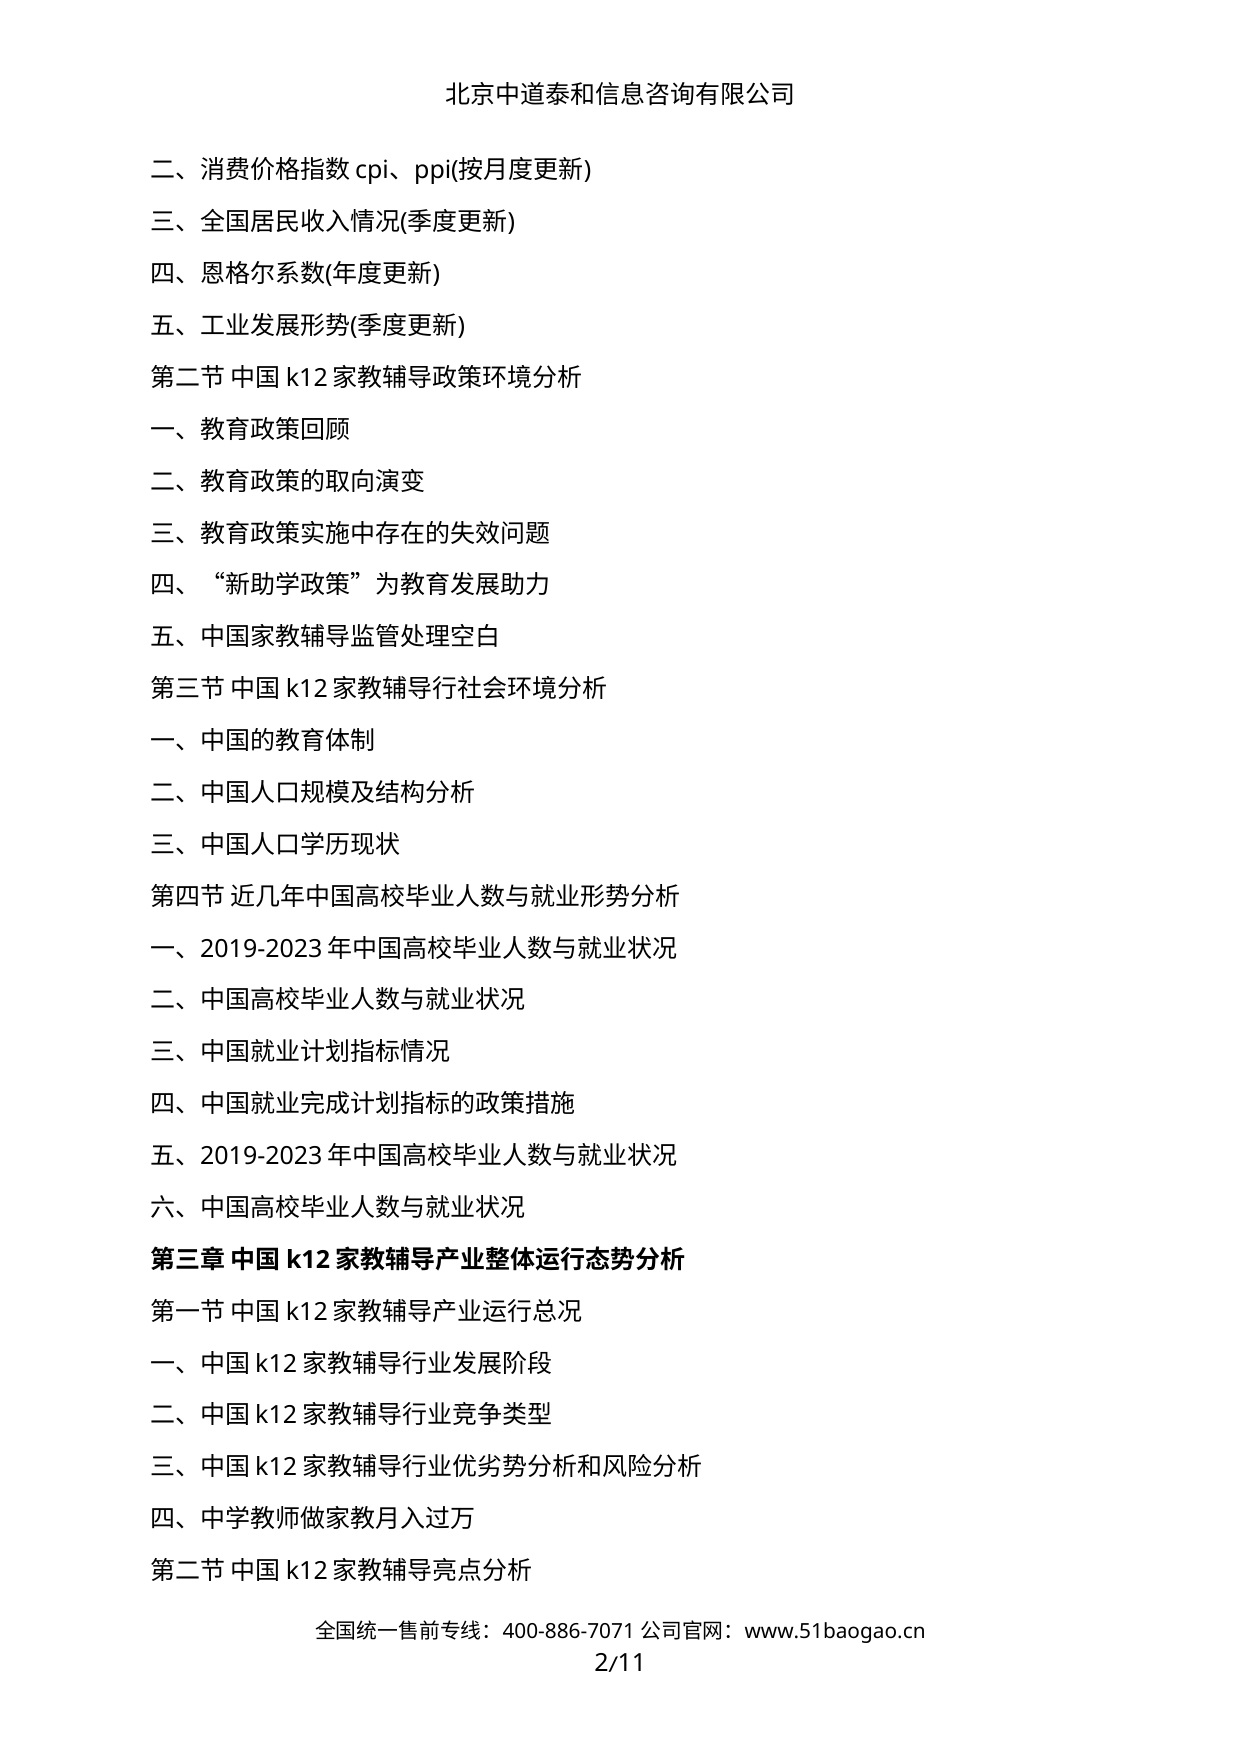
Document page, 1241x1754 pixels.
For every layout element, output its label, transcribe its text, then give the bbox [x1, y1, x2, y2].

text 二、中国高校毕业人数与就业状况 [150, 980, 1090, 1016]
text 四、“新助学政策”为教育发展助力 [150, 565, 1090, 601]
text 三、教育政策实施中存在的失效问题 [150, 513, 1090, 549]
text 五、工业发展形势(季度更新) [150, 306, 1090, 342]
text 第二节 中国k12家教辅导亮点分析 [150, 1551, 1090, 1587]
text 一、2019-2023年中国高校毕业人数与就业状况 [150, 928, 1090, 964]
text 一、中国的教育体制 [150, 721, 1090, 757]
text 第三章 中国k12家教辅导产业整体运行态势分析 [150, 1239, 1090, 1276]
text 第四节 近几年中国高校毕业人数与就业形势分析 [150, 876, 1090, 912]
text 一、中国k12家教辅导行业发展阶段 [150, 1343, 1090, 1379]
text 第一节 中国k12家教辅导产业运行总况 [150, 1291, 1090, 1327]
text 二、中国人口规模及结构分析 [150, 772, 1090, 809]
text 五、中国家教辅导监管处理空白 [150, 617, 1090, 653]
text 二、消费价格指数cpi、ppi(按月度更新) [150, 150, 1090, 186]
text 二、中国k12家教辅导行业竞争类型 [150, 1395, 1090, 1431]
text 三、中国k12家教辅导行业优劣势分析和风险分析 [150, 1447, 1090, 1483]
text 四、中学教师做家教月入过万 [150, 1499, 1090, 1535]
text 二、教育政策的取向演变 [150, 461, 1090, 497]
text 第二节 中国k12家教辅导政策环境分析 [150, 357, 1090, 394]
text 四、中国就业完成计划指标的政策措施 [150, 1084, 1090, 1120]
text 三、全国居民收入情况(季度更新) [150, 202, 1090, 238]
text 三、中国人口学历现状 [150, 824, 1090, 861]
text 六、中国高校毕业人数与就业状况 [150, 1187, 1090, 1224]
text 一、教育政策回顾 [150, 409, 1090, 446]
text 三、中国就业计划指标情况 [150, 1032, 1090, 1068]
text 四、恩格尔系数(年度更新) [150, 254, 1090, 290]
text 第三节 中国k12家教辅导行社会环境分析 [150, 669, 1090, 705]
text 五、2019-2023年中国高校毕业人数与就业状况 [150, 1136, 1090, 1172]
